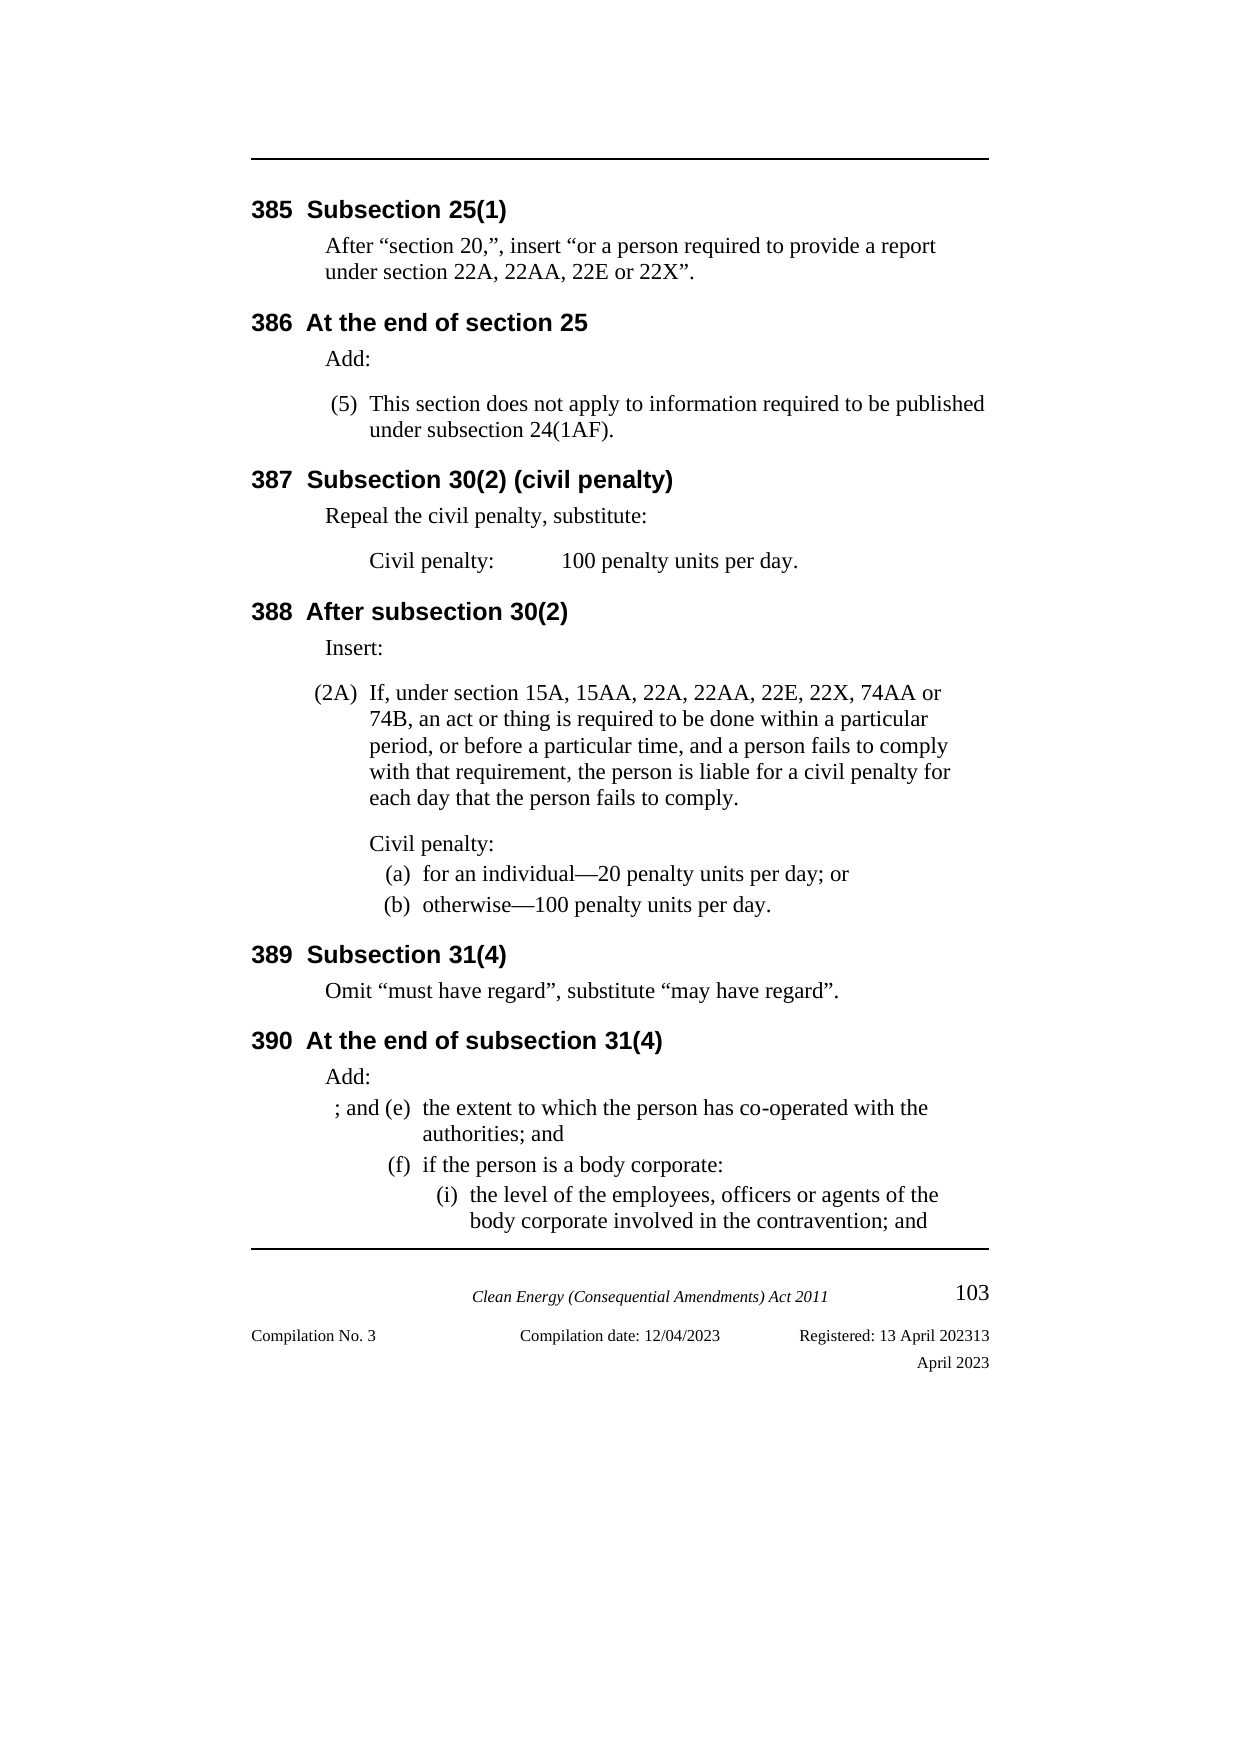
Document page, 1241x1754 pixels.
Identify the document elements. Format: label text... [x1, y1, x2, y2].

text 385 Subsection 25(1) [251, 195, 989, 224]
text 390 At the end of subsection 31(4) [251, 1026, 989, 1055]
text Add: [325, 1063, 989, 1090]
text Repeal the civil penalty, substitute: [325, 502, 989, 529]
text 389 Subsection 31(4) [251, 940, 989, 969]
text (i) the level of the employees, officers or agents of the body corporate involved in the contravention; and [251, 1181, 989, 1234]
text (2A) If, under section 15A, 15AA, 22A, 22AA, 22E, 22X, 74AA or 74B, an act or thing is required to be done within a particular period, or before a particular time, and a person fails to comply with that requirement, the person is liable for a civil penalty for each day that the person fails to comply. [251, 679, 989, 811]
text (b) otherwise—100 penalty units per day. [251, 891, 989, 917]
text (5) This section does not apply to information required to be published under subsection 24(1AF). [251, 390, 989, 442]
text (f) if the person is a body corporate: [251, 1151, 989, 1177]
text Add: [325, 345, 989, 371]
text 386 At the end of section 25 [251, 308, 989, 336]
text 387 Subsection 30(2) (civil penalty) [251, 465, 989, 494]
text Civil penalty: 100 penalty units per day. [369, 548, 989, 574]
text Civil penalty: [369, 829, 989, 856]
text Insert: [325, 634, 989, 660]
text Omit “must have regard”, substitute “may have regard”. [325, 977, 989, 1003]
text (a) for an individual—20 penalty units per day; or [251, 860, 989, 886]
text ; and (e) the extent to which the person has co-operated with the authorities; and [251, 1094, 989, 1147]
text After “section 20,”, insert “or a person required to provide a report under section 22A, 22AA, 22E or 22X”. [325, 232, 989, 285]
text 388 After subsection 30(2) [251, 597, 989, 626]
